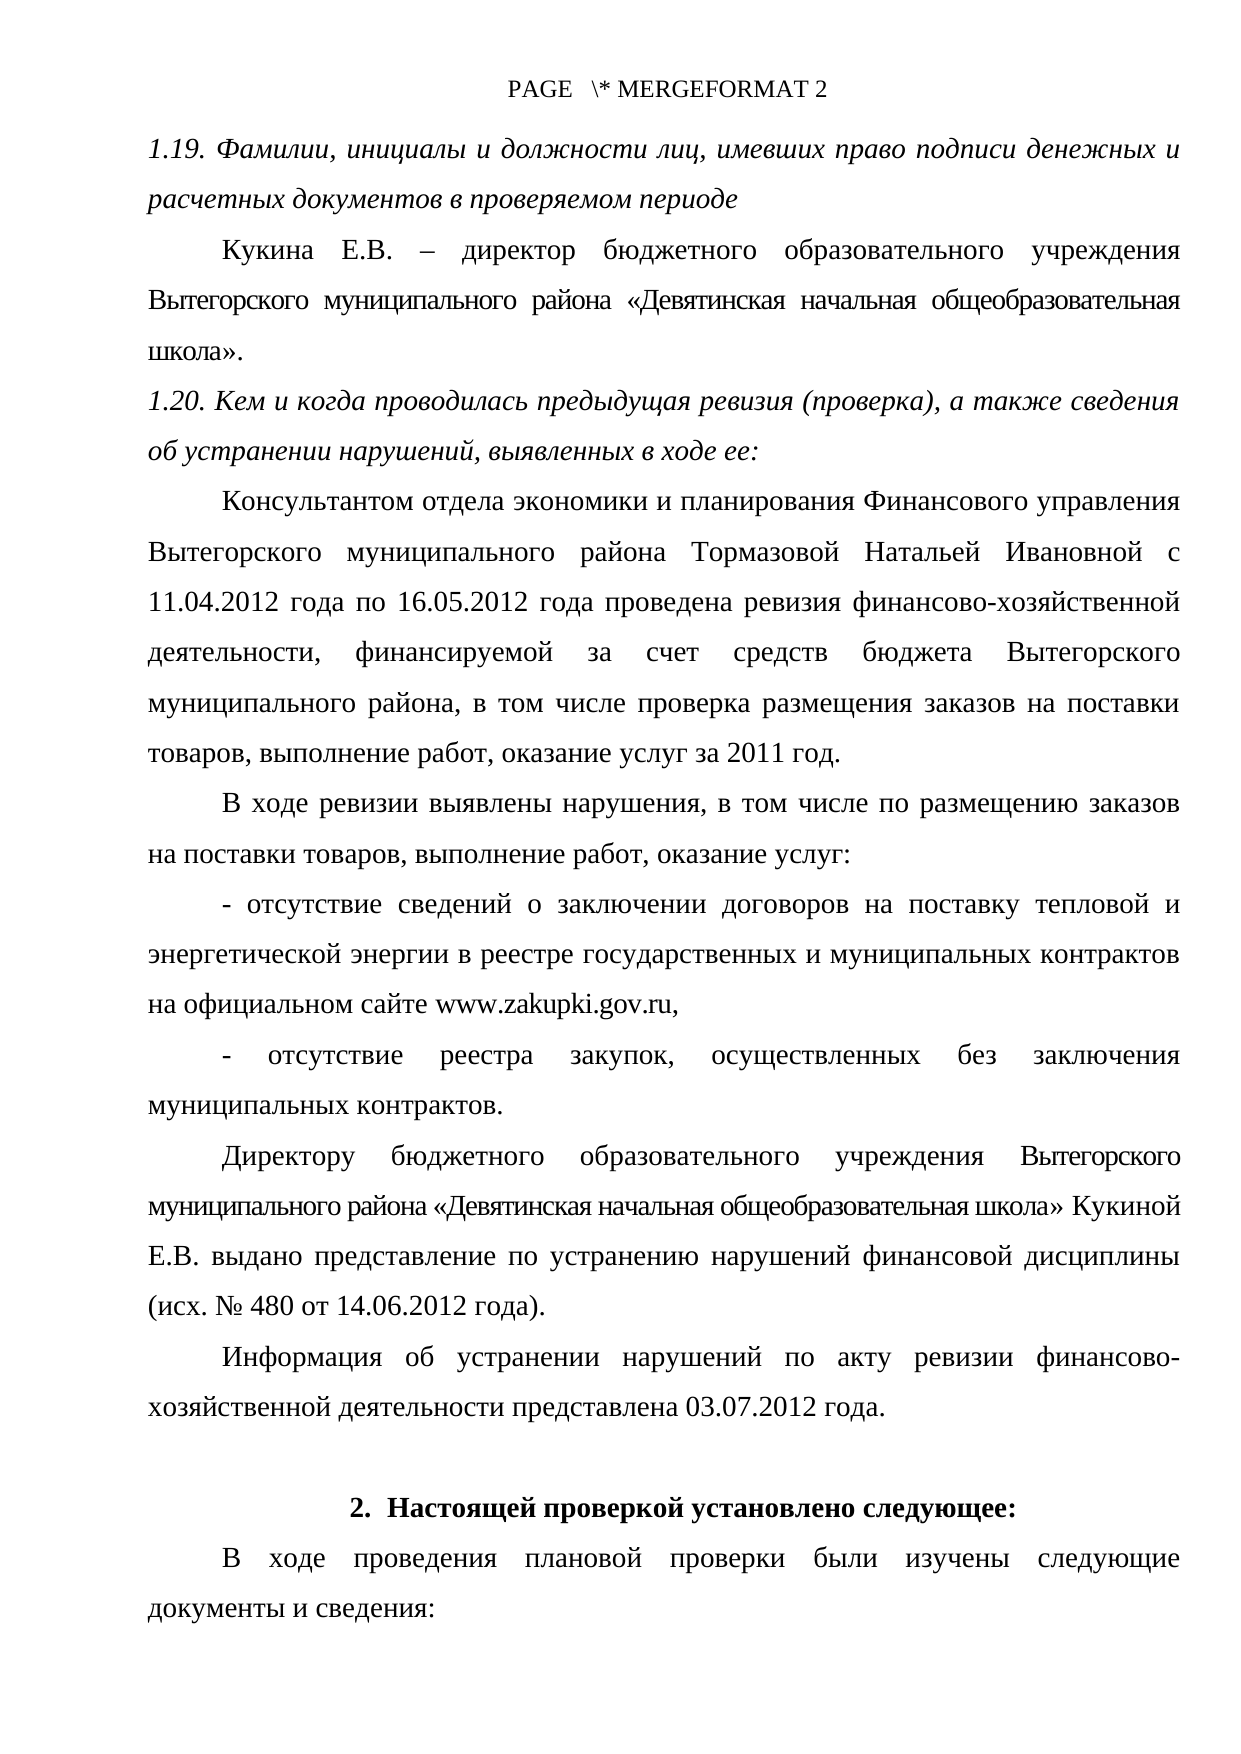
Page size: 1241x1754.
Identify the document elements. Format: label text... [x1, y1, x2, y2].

text 1.19. Фамилии, инициалы и должности лиц, имевших право подписи денежных и расчетных документов в проверяемом периоде [148, 131, 1181, 215]
text В ходе ревизии выявлены нарушения, в том числе по размещению заказов на поставки товаров, выполнение работ, оказание услуг: [148, 785, 1181, 869]
list Настоящей проверкой установлено следующее: [185, 1490, 1181, 1523]
text 1.20. Кем и когда проводилась предыдущая ревизия (проверка), а также сведения об устранении нарушений, выявленных в ходе ее: [148, 383, 1181, 467]
text Информация об устранении нарушений по акту ревизии финансово-хозяйственной деятельности представлена 03.07.2012 года. [148, 1339, 1181, 1423]
text В ходе проведения плановой проверки были изучены следующие документы и сведения: [148, 1540, 1181, 1624]
text Кукина Е.В. – директор бюджетного образовательного учреждения Вытегорского муниципального района «Девятинская начальная общеобразовательная школа». [148, 232, 1181, 366]
text - отсутствие сведений о заключении договоров на поставку тепловой и энергетической энергии в реестре государственных и муниципальных контрактов на официальном сайте www.zakupki.gov.ru, [148, 886, 1181, 1020]
text - отсутствие реестра закупок, осуществленных без заключения муниципальных контрактов. [148, 1037, 1181, 1121]
text Директору бюджетного образовательного учреждения Вытегорского муниципального района «Девятинская начальная общеобразовательная школа» Кукиной Е.В. выдано представление по устранению нарушений финансовой дисциплины (исх. № 480 от 14.06.2012 года). [148, 1138, 1181, 1322]
text Консультантом отдела экономики и планирования Финансового управления Вытегорского муниципального района Тормазовой Натальей Ивановной с 11.04.2012 года по 16.05.2012 года проведена ревизия финансово-хозяйственной деятельности, финансируемой за счет средств бюджета Вытегорского муниципального района, в том числе проверка размещения заказов на поставки товаров, выполнение работ, оказание услуг за 2011 год. [148, 483, 1181, 769]
